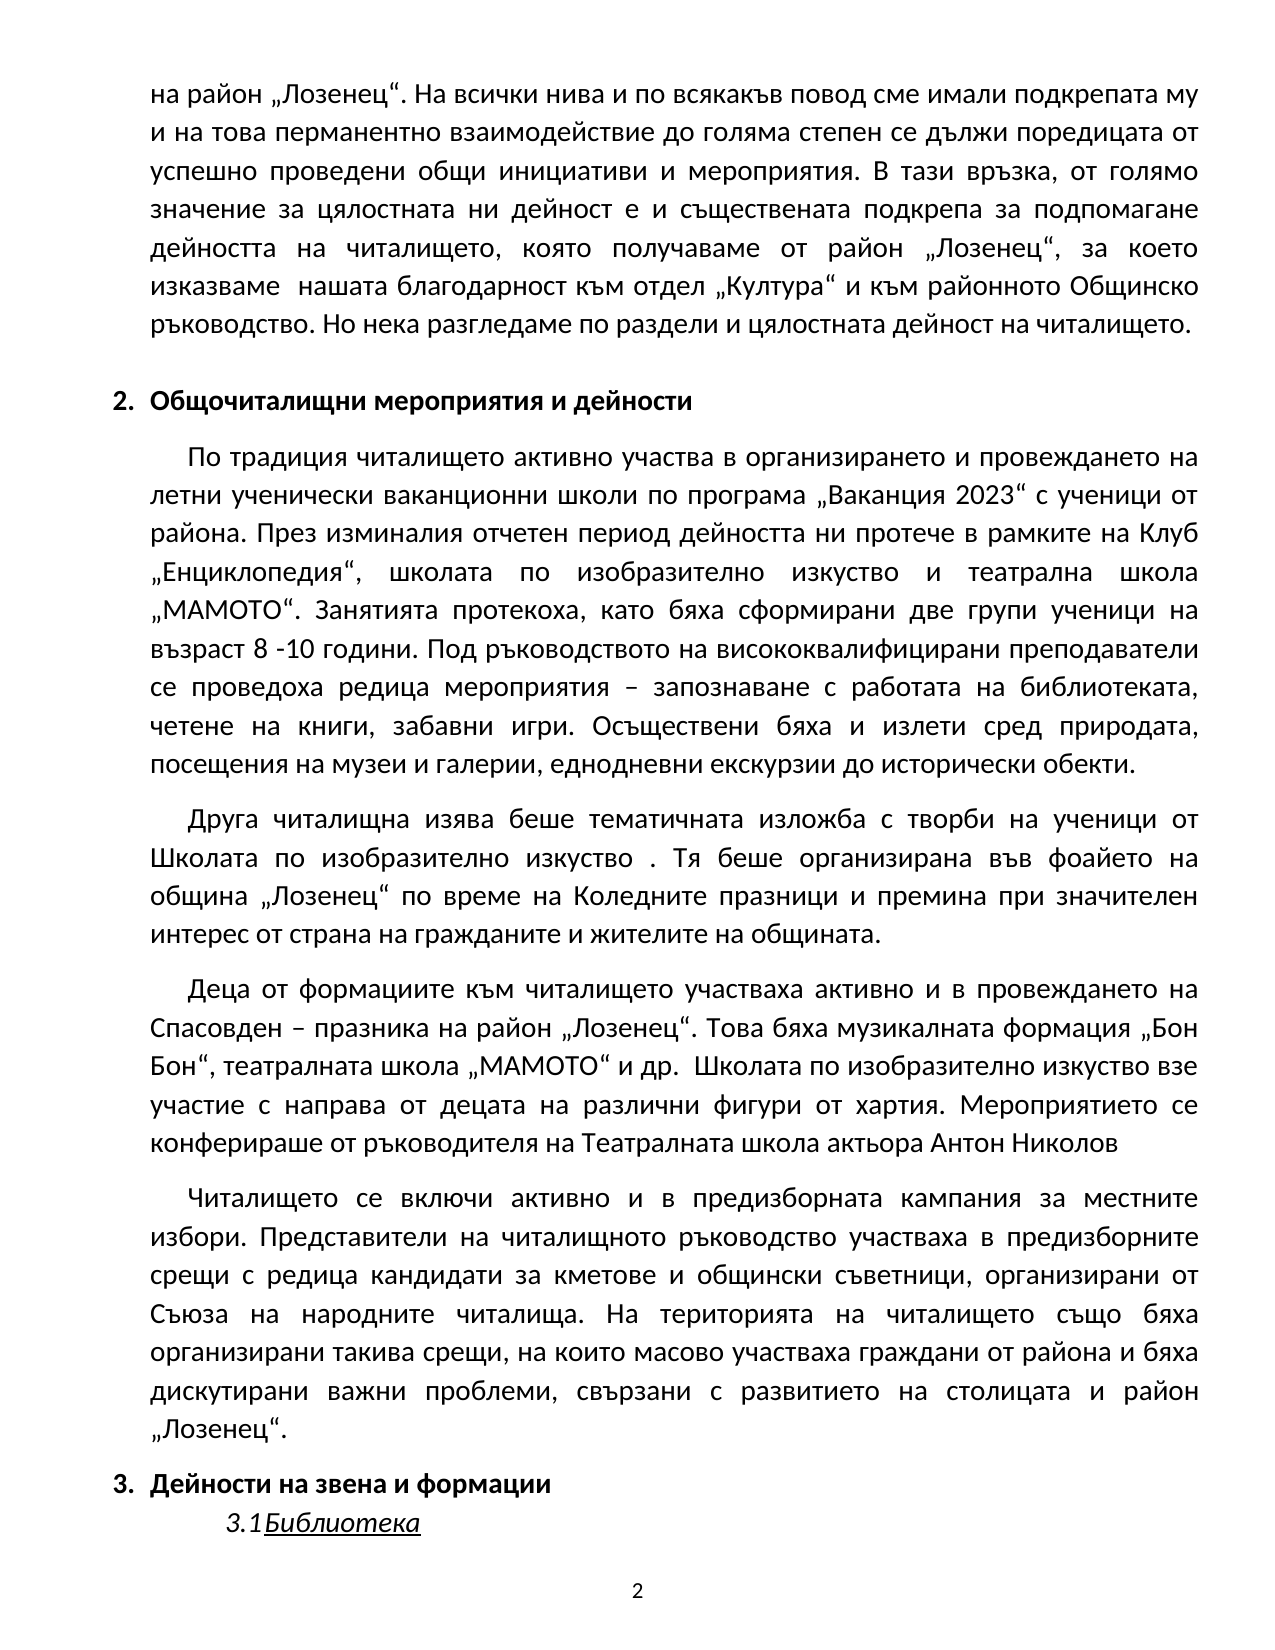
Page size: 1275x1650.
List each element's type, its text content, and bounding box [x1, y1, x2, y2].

text Деца от формациите към читалището участваха активно и в провеждането на Спасовден – празника на район „Лозенец“. Това бяха музикалната формация „Бон Бон“, театралната школа „МАМОТО“ и др. Школата по изобразително изкуство взе участие с направа от децата на различни фигури от хартия. Мероприятието се конферираше от ръководителя на Театралната школа актьора Антон Николов [150, 971, 1200, 1160]
list Общочиталищни мероприятия и дейности [112, 382, 1200, 418]
text Читалището се включи активно и в предизборната кампания за местните избори. Представители на читалищното ръководство участваха в предизборните срещи с редица кандидати за кметове и общински съветници, организирани от Съюза на народните читалища. На територията на читалището също бяха организирани такива срещи, на които масово участваха граждани от района и бяха дискутирани важни проблеми, свързани с развитието на столицата и район „Лозенец“. [150, 1179, 1200, 1446]
text Друга читалищна изява беше тематичната изложба с творби на ученици от Школата по изобразително изкуство . Тя беше организирана във фоайето на община „Лозенец“ по време на Коледните празници и премина при значителен интерес от страна на гражданите и жителите на общината. [150, 800, 1200, 951]
text По традиция читалището активно участва в организирането и провеждането на летни ученически ваканционни школи по програма „Ваканция 2023“ с ученици от района. През изминалия отчетен период дейността ни протече в рамките на Клуб „Енциклопедия“, школата по изобразително изкуство и театрална школа „МАМОТО“. Занятията протекоха, като бяха сформирани две групи ученици на възраст 8 -10 години. Под ръководството на висококвалифицирани преподаватели се проведоха редица мероприятия – запознаване с работата на библиотеката, четене на книги, забавни игри. Осъществени бяха и излети сред природата, посещения на музеи и галерии, еднодневни екскурзии до исторически обекти. [150, 438, 1200, 781]
list Дейности на звена и формации [112, 1465, 1200, 1501]
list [150, 75, 1200, 341]
list Библиотека [225, 1504, 1200, 1539]
